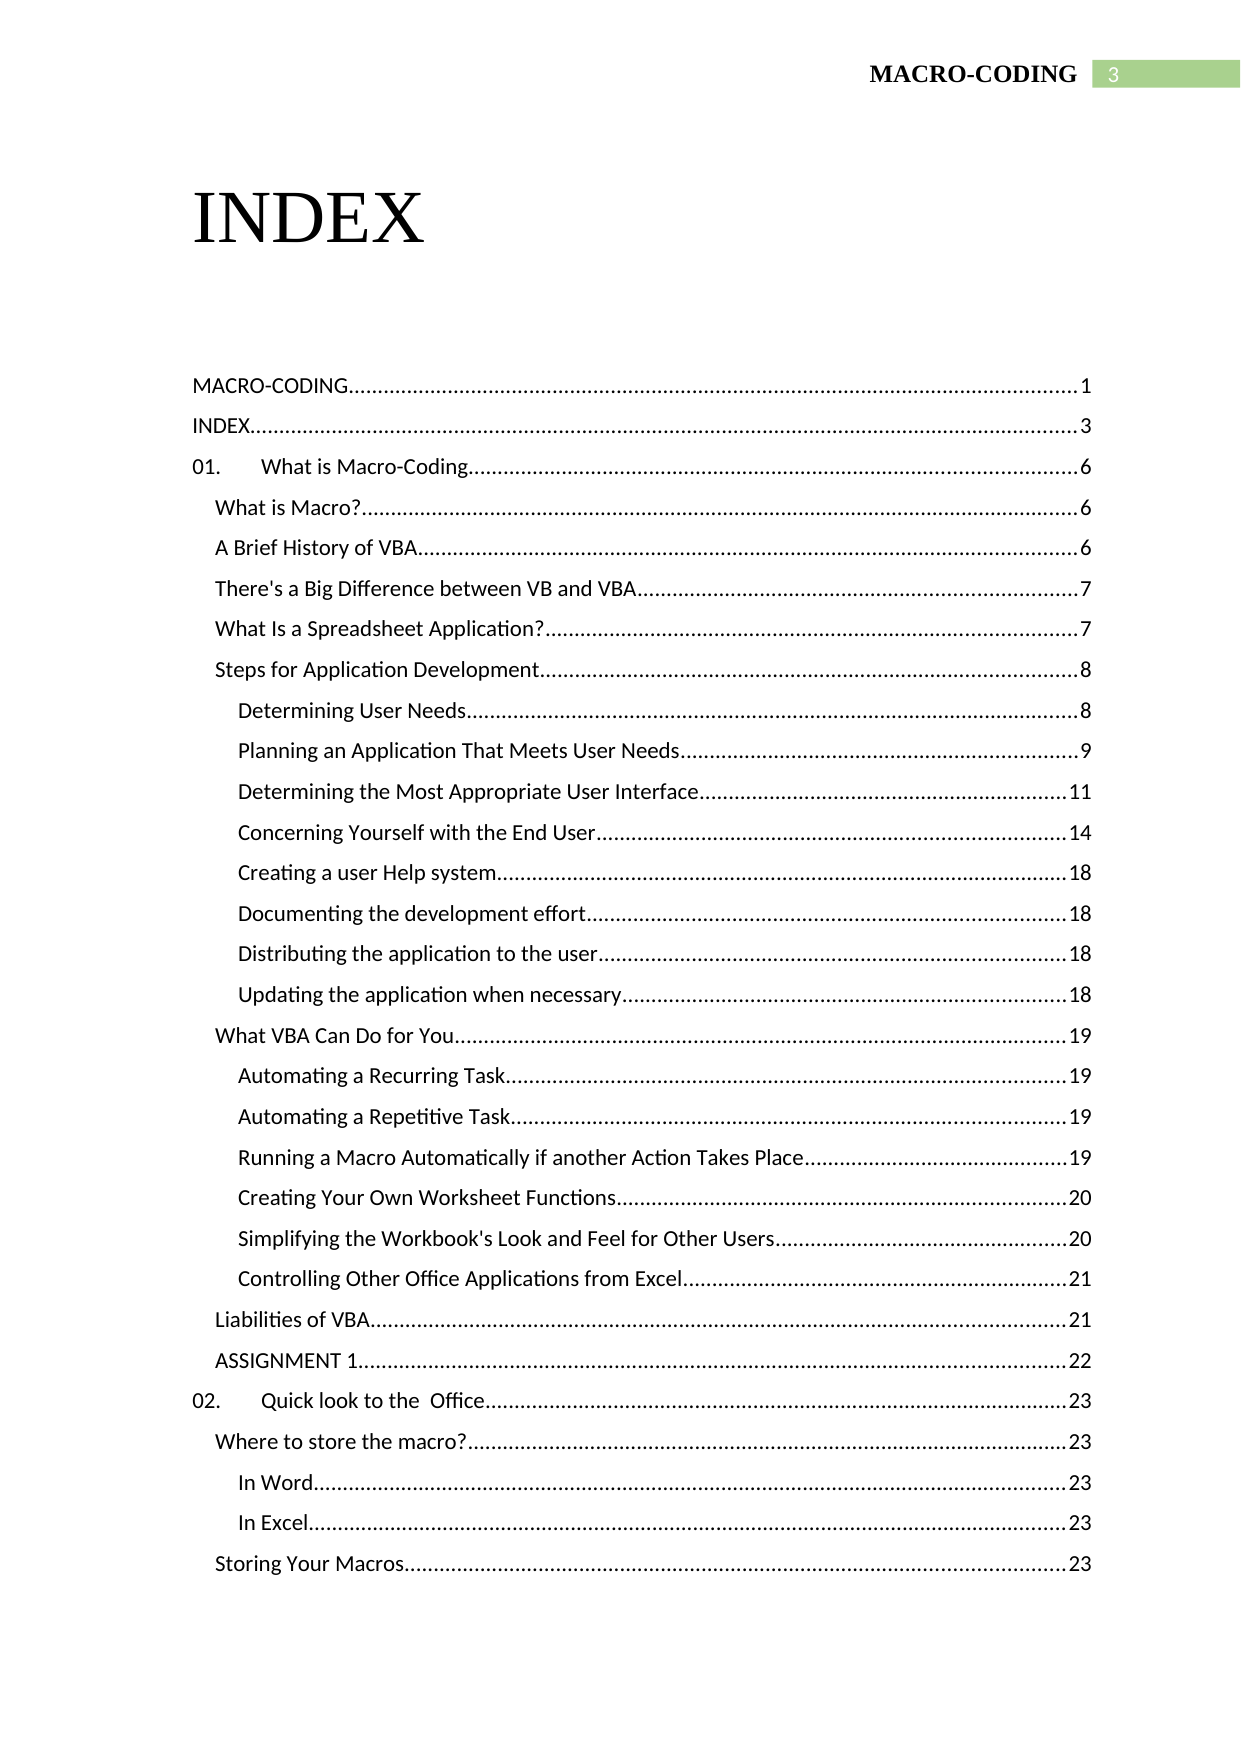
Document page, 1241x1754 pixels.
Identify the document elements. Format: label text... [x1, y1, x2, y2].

subtitle INDEX [192, 173, 1092, 259]
